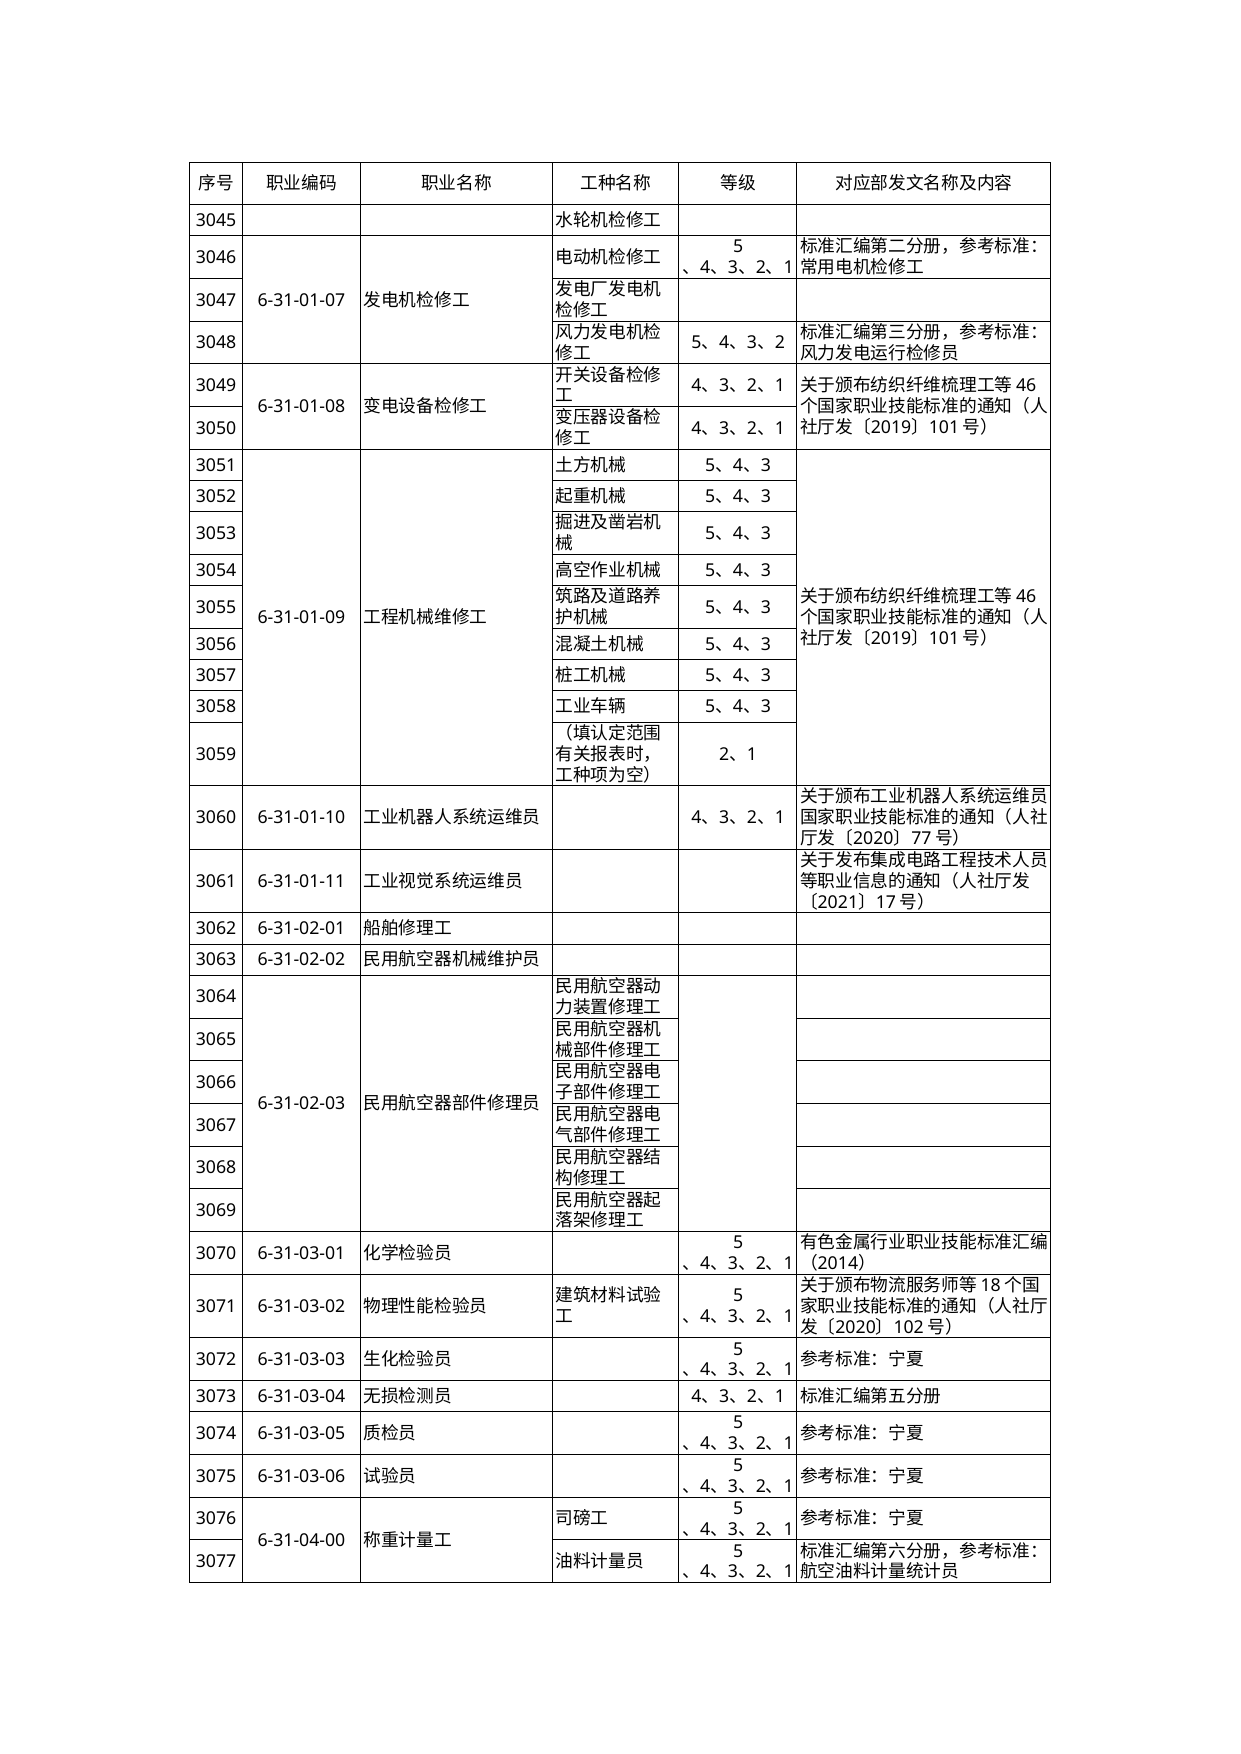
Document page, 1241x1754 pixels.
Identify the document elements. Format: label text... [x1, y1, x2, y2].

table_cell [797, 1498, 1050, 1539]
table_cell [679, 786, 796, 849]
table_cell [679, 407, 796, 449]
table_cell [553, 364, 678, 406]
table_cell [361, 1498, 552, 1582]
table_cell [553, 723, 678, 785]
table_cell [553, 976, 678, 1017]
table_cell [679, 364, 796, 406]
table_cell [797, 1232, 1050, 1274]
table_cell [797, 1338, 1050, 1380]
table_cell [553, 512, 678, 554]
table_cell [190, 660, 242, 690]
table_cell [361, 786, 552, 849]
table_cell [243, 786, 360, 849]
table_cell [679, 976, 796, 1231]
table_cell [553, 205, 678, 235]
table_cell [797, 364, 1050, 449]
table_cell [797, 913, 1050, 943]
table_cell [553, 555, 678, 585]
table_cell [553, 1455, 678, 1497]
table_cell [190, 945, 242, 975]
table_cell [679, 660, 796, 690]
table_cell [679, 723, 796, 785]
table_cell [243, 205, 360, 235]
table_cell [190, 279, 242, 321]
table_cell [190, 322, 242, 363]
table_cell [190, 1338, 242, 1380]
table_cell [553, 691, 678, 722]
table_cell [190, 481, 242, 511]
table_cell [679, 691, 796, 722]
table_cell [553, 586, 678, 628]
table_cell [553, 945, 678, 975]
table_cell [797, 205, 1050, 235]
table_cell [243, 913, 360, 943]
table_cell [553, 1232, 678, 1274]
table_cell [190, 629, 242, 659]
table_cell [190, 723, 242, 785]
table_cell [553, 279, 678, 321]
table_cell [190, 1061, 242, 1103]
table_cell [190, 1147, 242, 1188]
table_header 职业名称 [361, 163, 552, 204]
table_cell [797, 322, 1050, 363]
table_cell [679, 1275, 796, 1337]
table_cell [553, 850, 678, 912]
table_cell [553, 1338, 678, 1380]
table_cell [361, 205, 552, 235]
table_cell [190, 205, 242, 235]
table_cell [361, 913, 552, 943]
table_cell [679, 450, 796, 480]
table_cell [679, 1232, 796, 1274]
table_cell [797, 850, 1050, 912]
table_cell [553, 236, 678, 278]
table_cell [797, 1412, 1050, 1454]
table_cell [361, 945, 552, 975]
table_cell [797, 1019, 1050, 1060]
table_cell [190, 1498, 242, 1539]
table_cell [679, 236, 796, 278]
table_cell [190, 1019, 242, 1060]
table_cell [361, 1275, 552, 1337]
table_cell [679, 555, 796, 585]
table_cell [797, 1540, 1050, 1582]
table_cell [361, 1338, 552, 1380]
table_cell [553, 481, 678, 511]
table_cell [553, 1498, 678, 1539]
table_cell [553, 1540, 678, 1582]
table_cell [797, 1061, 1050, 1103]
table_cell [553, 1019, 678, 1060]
table_header 序号 [190, 163, 242, 204]
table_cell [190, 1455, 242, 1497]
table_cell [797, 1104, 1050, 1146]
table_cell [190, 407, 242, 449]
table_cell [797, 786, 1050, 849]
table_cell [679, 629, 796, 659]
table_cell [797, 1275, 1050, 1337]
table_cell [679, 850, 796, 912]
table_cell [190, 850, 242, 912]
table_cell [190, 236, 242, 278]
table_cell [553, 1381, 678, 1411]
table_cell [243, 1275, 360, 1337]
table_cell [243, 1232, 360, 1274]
table_header 工种名称 [553, 163, 678, 204]
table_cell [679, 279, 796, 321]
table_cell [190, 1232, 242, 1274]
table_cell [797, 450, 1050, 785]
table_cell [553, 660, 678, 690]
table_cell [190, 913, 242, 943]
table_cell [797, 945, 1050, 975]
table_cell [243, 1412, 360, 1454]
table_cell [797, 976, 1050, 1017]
table_header 等级 [679, 163, 796, 204]
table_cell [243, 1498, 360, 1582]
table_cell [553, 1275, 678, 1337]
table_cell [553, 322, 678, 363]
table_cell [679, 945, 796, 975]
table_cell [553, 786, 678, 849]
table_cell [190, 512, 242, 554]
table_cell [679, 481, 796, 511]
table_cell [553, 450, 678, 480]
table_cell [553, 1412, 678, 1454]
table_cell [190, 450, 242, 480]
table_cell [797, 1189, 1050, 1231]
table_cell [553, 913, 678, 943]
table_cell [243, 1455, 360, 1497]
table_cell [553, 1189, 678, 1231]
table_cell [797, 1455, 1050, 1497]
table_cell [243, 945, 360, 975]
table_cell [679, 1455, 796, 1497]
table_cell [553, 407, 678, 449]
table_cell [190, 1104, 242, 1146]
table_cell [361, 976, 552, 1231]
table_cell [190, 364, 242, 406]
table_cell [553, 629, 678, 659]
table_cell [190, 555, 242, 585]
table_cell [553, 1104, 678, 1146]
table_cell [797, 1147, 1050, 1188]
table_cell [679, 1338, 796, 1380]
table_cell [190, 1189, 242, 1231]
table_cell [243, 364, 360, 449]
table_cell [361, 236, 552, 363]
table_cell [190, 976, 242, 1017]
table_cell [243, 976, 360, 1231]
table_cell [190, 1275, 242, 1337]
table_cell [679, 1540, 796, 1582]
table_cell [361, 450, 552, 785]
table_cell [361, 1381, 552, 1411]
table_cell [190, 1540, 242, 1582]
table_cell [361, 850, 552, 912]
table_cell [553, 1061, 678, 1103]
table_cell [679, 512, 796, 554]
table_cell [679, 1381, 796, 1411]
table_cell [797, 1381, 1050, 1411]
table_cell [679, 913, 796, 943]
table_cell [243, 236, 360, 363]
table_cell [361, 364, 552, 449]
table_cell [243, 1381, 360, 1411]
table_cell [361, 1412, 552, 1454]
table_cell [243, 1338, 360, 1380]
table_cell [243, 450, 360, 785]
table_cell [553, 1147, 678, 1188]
table_header 对应部发文名称及内容 [797, 163, 1050, 204]
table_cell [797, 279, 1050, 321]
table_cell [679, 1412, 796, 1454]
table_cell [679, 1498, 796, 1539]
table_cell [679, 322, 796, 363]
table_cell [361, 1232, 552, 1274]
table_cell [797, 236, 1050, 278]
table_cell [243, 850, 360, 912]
table_header 职业编码 [243, 163, 360, 204]
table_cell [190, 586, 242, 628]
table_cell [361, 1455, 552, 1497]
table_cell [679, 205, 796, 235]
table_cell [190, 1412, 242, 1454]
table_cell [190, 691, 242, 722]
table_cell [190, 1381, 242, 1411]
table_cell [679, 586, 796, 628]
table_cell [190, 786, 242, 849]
